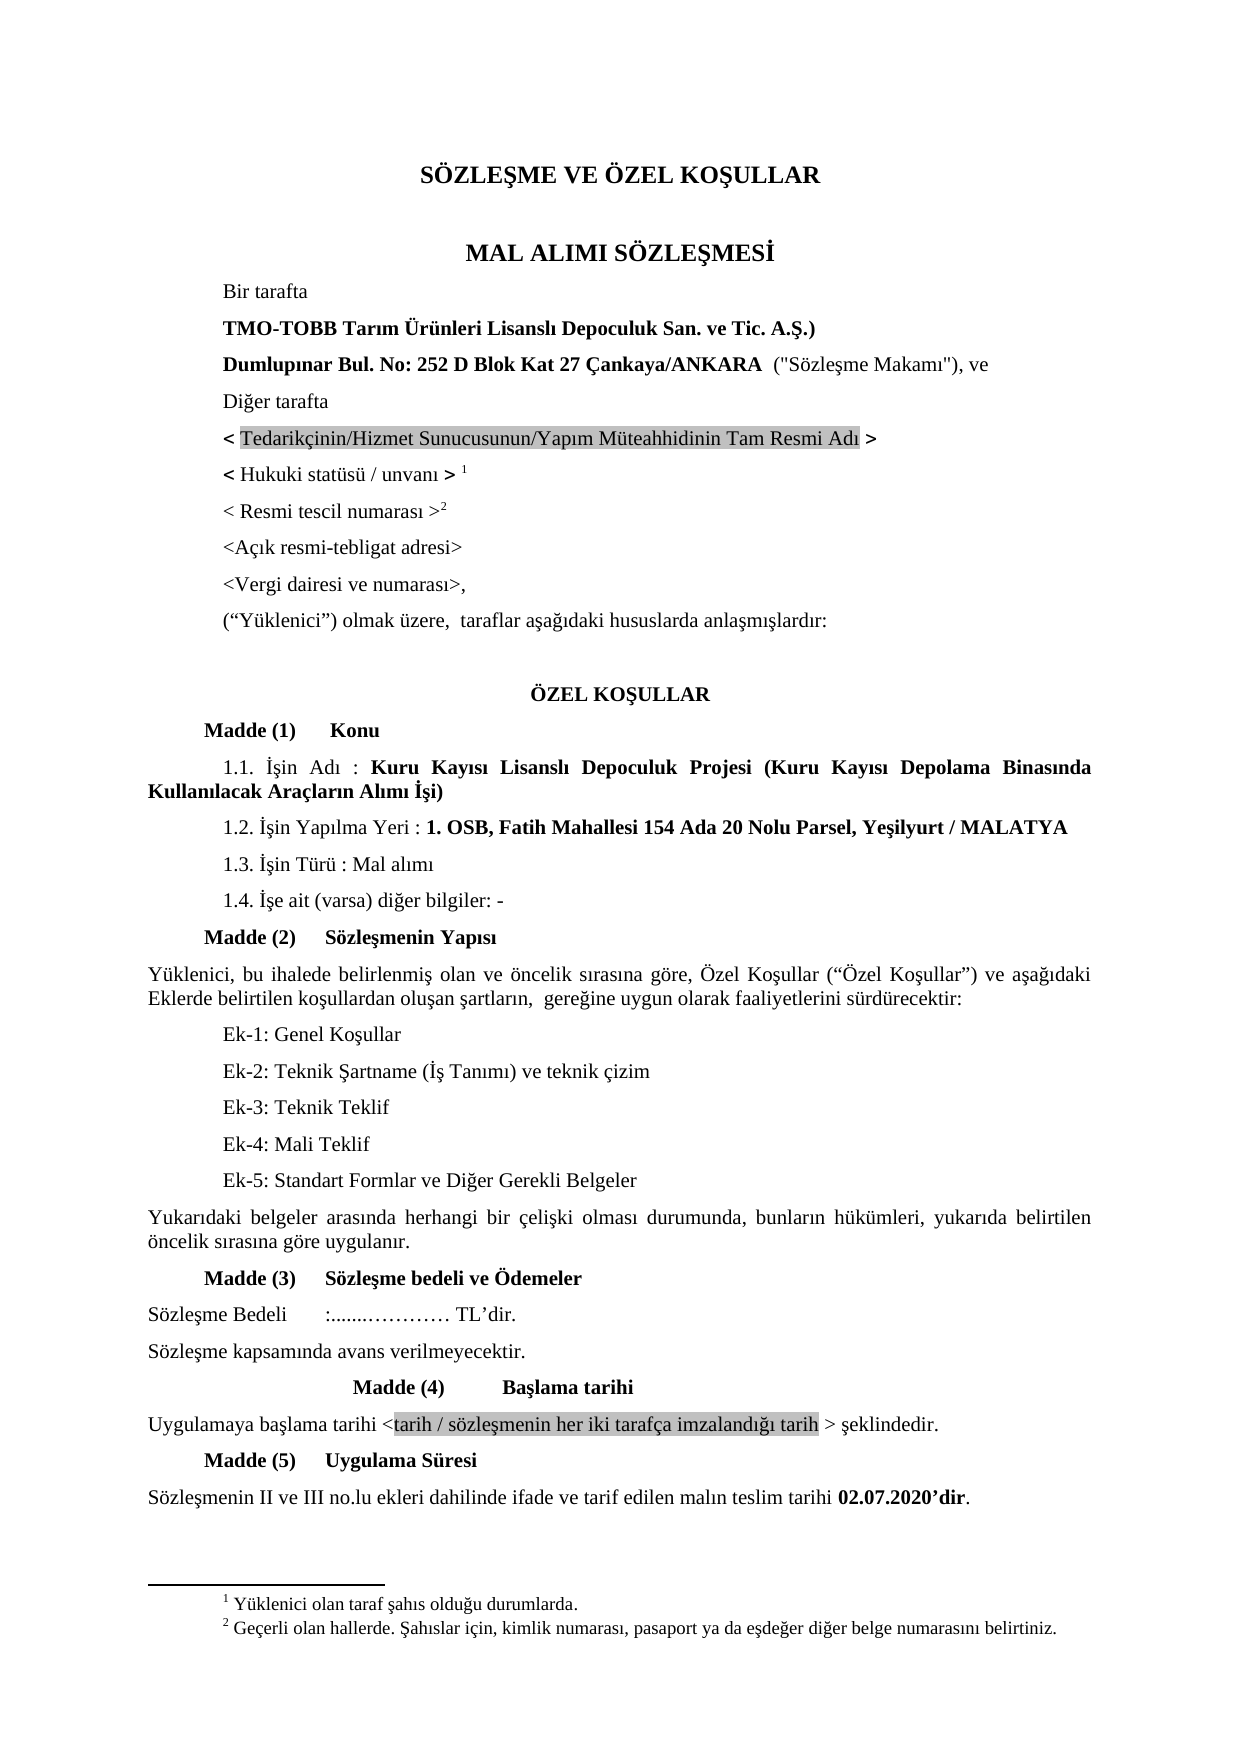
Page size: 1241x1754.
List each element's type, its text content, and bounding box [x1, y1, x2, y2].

text Uygulamaya başlama tarihi <tarih / sözleşmenin her iki tarafça imzalandığı tarih > şeklindedir. [819, 1412, 1093, 1436]
text Hukuki statüsü / unvanı [148, 462, 1093, 486]
text 1.4. İşe ait (varsa) diğer bilgiler: - [148, 888, 1093, 912]
list Başlama tarihi [278, 1375, 1093, 1399]
text <Açık resmi-tebligat adresi> [148, 535, 1093, 559]
text 1.2. İşin Yapılma Yeri : 1. OSB, Fatih Mahallesi 154 Ada 20 Nolu Parsel, Yeşilyurt / MALATYA [148, 815, 1093, 839]
text < Resmi tescil numarası > [148, 499, 1093, 523]
list Sözleşme Bedeli :.......………… TL’dir. [148, 1302, 1093, 1326]
text Dumlupınar Bul. No: 252 D Blok Kat 27 Çankaya/ANKARA ("Sözleşme Makamı"), ve [148, 352, 1093, 376]
text <Vergi dairesi ve numarası>, [148, 572, 1093, 596]
text Ek-1: Genel Koşullar [148, 1022, 1093, 1046]
text Diğer tarafta [148, 389, 1093, 413]
text Ek-5: Standart Formlar ve Diğer Gerekli Belgeler [148, 1168, 1093, 1192]
text Ek-4: Mali Teklif [148, 1132, 1093, 1156]
text Yukarıdaki belgeler arasında herhangi bir çelişki olması durumunda, bunların hükümleri, yukarıda belirtilen öncelik sırasına göre uygulanır. [148, 1205, 1093, 1253]
text Ek-3: Teknik Teklif [148, 1095, 1093, 1119]
text ÖZEL KOŞULLAR [148, 681, 1093, 706]
text Ek-2: Teknik Şartname (İş Tanımı) ve teknik çizim [148, 1059, 1093, 1083]
text 1.3. İşin Türü : Mal alımı [148, 852, 1093, 876]
list Sözleşme bedeli ve Ödemeler [204, 1266, 1093, 1289]
text SÖZLEŞME VE ÖZEL KOŞULLAR [148, 160, 1093, 189]
list Uygulama Süresi [204, 1448, 1093, 1472]
text Tedarikçinin/Hizmet Sunucusunun/Yapım Müteahhidinin Tam Resmi Adı [860, 426, 1093, 449]
text (“Yüklenici”) olmak üzere, taraflar aşağıdaki hususlarda anlaşmışlardır: [148, 608, 1093, 632]
text Uygulamaya başlama tarihi <tarih / sözleşmenin her iki tarafça imzalandığı tarih > şeklindedir. [148, 1412, 394, 1436]
list Sözleşmenin Yapısı [204, 925, 1093, 949]
text Sözleşmenin II ve III no.lu ekleri dahilinde ifade ve tarif edilen malın teslim tarihi 02.07.2020’dir. [148, 1485, 1093, 1509]
text Yüklenici, bu ihalede belirlenmiş olan ve öncelik sırasına göre, Özel Koşullar (“Özel Koşullar”) ve aşağıdaki Eklerde belirtilen koşullardan oluşan şartların, gereğine uygun olarak faaliyetlerini sürdürecektir: [148, 961, 1093, 1009]
list Konu [204, 718, 1093, 742]
text TMO-TOBB Tarım Ürünleri Lisanslı Depoculuk San. ve Tic. A.Ş.) [148, 316, 1093, 340]
text MAL ALIMI SÖZLEŞMESİ [148, 238, 1093, 267]
text Bir tarafta [148, 279, 1093, 303]
text 1.1. İşin Adı : Kuru Kayısı Lisanslı Depoculuk Projesi (Kuru Kayısı Depolama Binasında Kullanılacak Araçların Alımı İşi) [148, 754, 1093, 803]
list Sözleşme kapsamında avans verilmeyecektir. [148, 1339, 1093, 1363]
